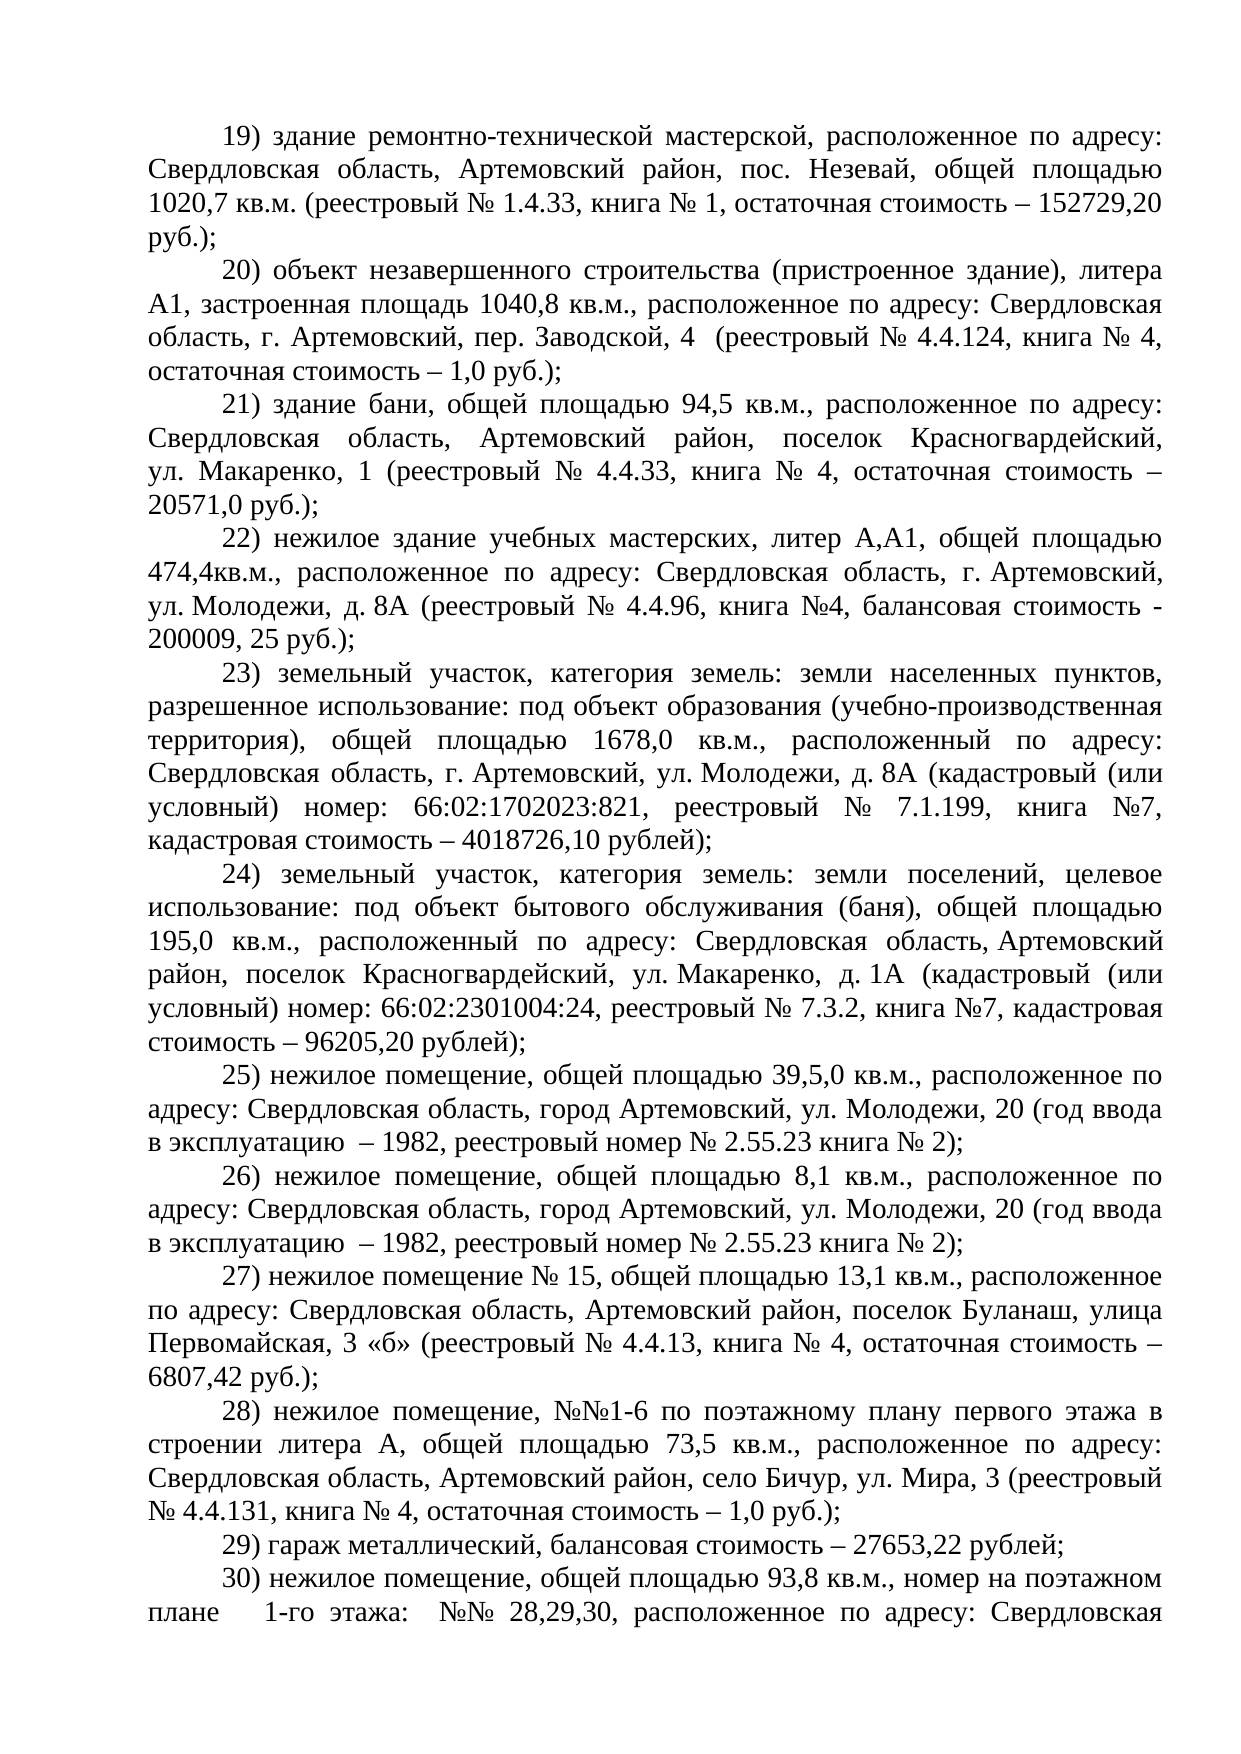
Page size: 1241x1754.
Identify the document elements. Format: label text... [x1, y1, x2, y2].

text 25) нежилое помещение, общей площадью 39,5,0 кв.м., расположенное по адресу: Свердловская область, город Артемовский, ул. Молодежи, 20 (год ввода в эксплуатацию – 1982, реестровый номер № 2.55.23 книга № 2); [148, 1057, 1163, 1158]
text 23) земельный участок, категория земель: земли населенных пунктов, разрешенное использование: под объект образования (учебно-производственная территория), общей площадью 1678,0 кв.м., расположенный по адресу: Свердловская область, г. Артемовский, ул. Молодежи, д. 8А (кадастровый (или условный) номер: 66:02:1702023:821, реестровый № 7.1.199, книга №7, кадастровая стоимость – 4018726,10 рублей); [148, 655, 1163, 856]
text 27) нежилое помещение № 15, общей площадью 13,1 кв.м., расположенное по адресу: Свердловская область, Артемовский район, поселок Буланаш, улица Первомайская, 3 «б» (реестровый № 4.4.13, книга № 4, остаточная стоимость – 6807,42 руб.); [148, 1258, 1163, 1393]
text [148, 1560, 1163, 1627]
text 19) здание ремонтно-технической мастерской, расположенное по адресу: Свердловская область, Артемовский район, пос. Незевай, общей площадью 1020,7 кв.м. (реестровый № 1.4.33, книга № 1, остаточная стоимость – 152729,20 руб.); [148, 118, 1163, 252]
text 26) нежилое помещение, общей площадью 8,1 кв.м., расположенное по адресу: Свердловская область, город Артемовский, ул. Молодежи, 20 (год ввода в эксплуатацию – 1982, реестровый номер № 2.55.23 книга № 2); [148, 1158, 1163, 1258]
text 20) объект незавершенного строительства (пристроенное здание), литера А1, застроенная площадь 1040,8 кв.м., расположенное по адресу: Свердловская область, г. Артемовский, пер. Заводской, 4 (реестровый № 4.4.124, книга № 4, остаточная стоимость – 1,0 руб.); [148, 252, 1163, 386]
text 22) нежилое здание учебных мастерских, литер А,А1, общей площадью 474,4кв.м., расположенное по адресу: Свердловская область, г. Артемовский, ул. Молодежи, д. 8А (реестровый № 4.4.96, книга №4, балансовая стоимость - 200009, 25 руб.); [148, 521, 1163, 655]
text 29) гараж металлический, балансовая стоимость – 27653,22 рублей; [148, 1527, 1163, 1560]
text 24) земельный участок, категория земель: земли поселений, целевое использование: под объект бытового обслуживания (баня), общей площадью 195,0 кв.м., расположенный по адресу: Свердловская область, Артемовский район, поселок Красногвардейский, ул. Макаренко, д. 1А (кадастровый (или условный) номер: 66:02:2301004:24, реестровый № 7.3.2, книга №7, кадастровая стоимость – 96205,20 рублей); [148, 856, 1163, 1057]
text 21) здание бани, общей площадью 94,5 кв.м., расположенное по адресу: Свердловская область, Артемовский район, поселок Красногвардейский, ул. Макаренко, 1 (реестровый № 4.4.33, книга № 4, остаточная стоимость – 20571,0 руб.); [148, 386, 1163, 521]
text 28) нежилое помещение, №№1-6 по поэтажному плану первого этажа в строении литера А, общей площадью 73,5 кв.м., расположенное по адресу: Свердловская область, Артемовский район, село Бичур, ул. Мира, 3 (реестровый № 4.4.131, книга № 4, остаточная стоимость – 1,0 руб.); [148, 1393, 1163, 1527]
